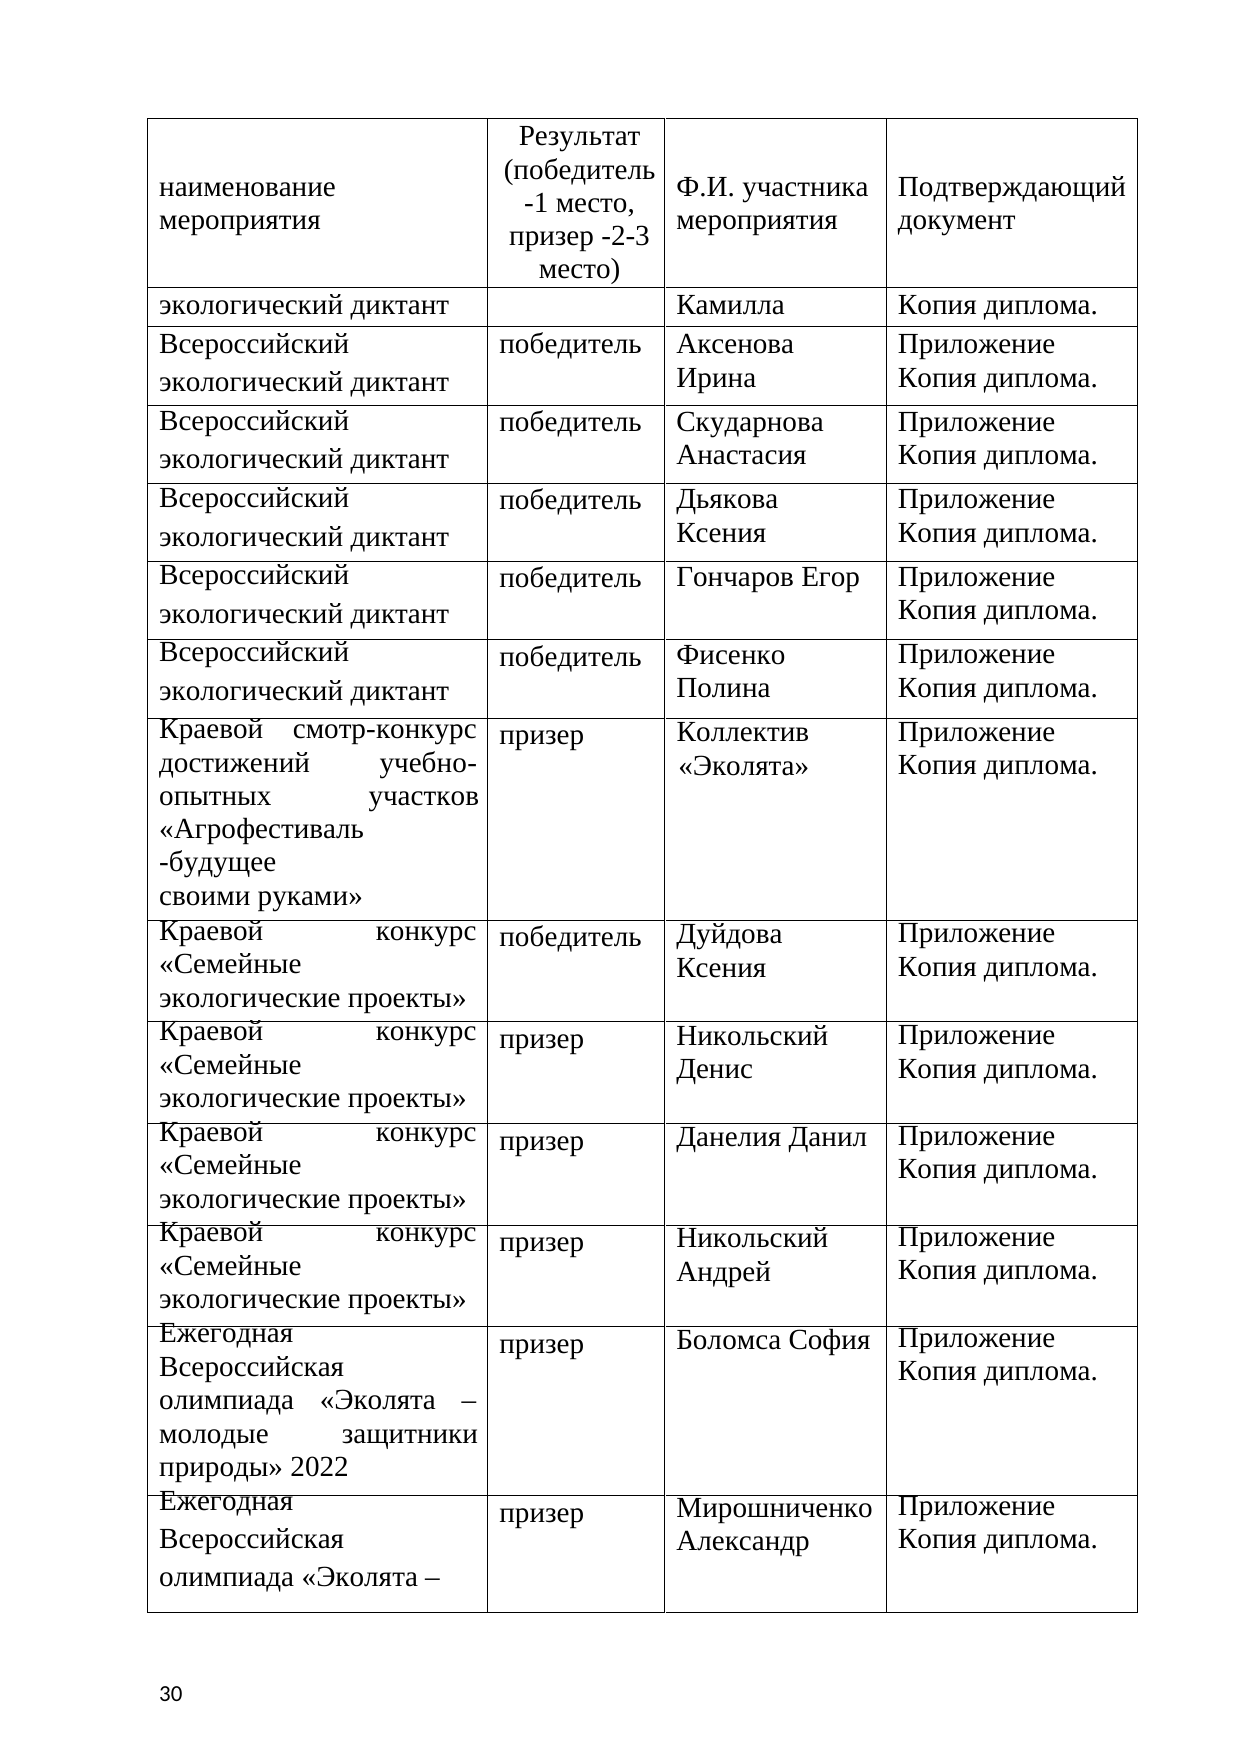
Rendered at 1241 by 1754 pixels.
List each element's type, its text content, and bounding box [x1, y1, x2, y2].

text Скударнова Анастасия [676, 404, 831, 471]
text победитель [499, 561, 654, 594]
text Копия диплома. [898, 287, 1154, 321]
text Приложение Копия диплома. [898, 916, 1105, 983]
text Никольский Андрей [676, 1221, 835, 1287]
text призер [499, 1123, 654, 1156]
text Никольский Денис [676, 1018, 835, 1085]
text победитель [499, 919, 654, 953]
text Всероссийская олимпиада «Эколята – [159, 1521, 447, 1593]
text призер [499, 1495, 654, 1528]
text Приложение Копия диплома. [898, 327, 1105, 393]
text призер [499, 717, 654, 751]
text Камилла [676, 287, 875, 321]
text Приложение Копия диплома. [898, 404, 1105, 471]
text Приложение Копия диплома. [898, 1321, 1105, 1387]
text Приложение Копия диплома. [898, 1489, 1105, 1555]
text Мирошниченко Александр [676, 1491, 880, 1557]
text Дьякова Ксения [676, 482, 786, 548]
text Боломса София [676, 1322, 875, 1355]
text победитель [499, 404, 654, 438]
text Аксенова Ирина [676, 327, 802, 393]
text Фисенко Полина [676, 638, 792, 704]
text Приложение Копия диплома. [898, 1118, 1105, 1185]
text призер [499, 1326, 654, 1359]
text Приложение Копия диплома. [898, 1017, 1105, 1084]
text призер [499, 1224, 654, 1258]
text Коллектив «Эколята» [676, 715, 809, 782]
text призер [499, 1021, 654, 1054]
text Приложение Копия диплома. [898, 715, 1105, 781]
text Данелия Данил [676, 1119, 875, 1153]
text Приложение Копия диплома. [898, 637, 1105, 703]
text Приложение Копия диплома. [898, 482, 1105, 548]
text Приложение Копия диплома. [898, 559, 1105, 626]
text победитель [499, 482, 654, 516]
text Краевой конкурс «Семейные экологические проекты» Краевой конкурс «Семейные экологические проекты» Краевой конкурс «Семейные экологические проекты» Краевой конкурс «Семейные экологические проекты» Ежегодная Всероссийская олимпиада «Эколята – молодые защитники природы» 2022 Ежегодная [159, 913, 484, 1516]
text экологический диктант Всероссийский экологический диктант Всероссийский экологический диктант Всероссийский экологический диктант Всероссийский экологический диктант Всероссийский экологический диктант [159, 287, 457, 706]
text Приложение Копия диплома. [898, 1220, 1105, 1286]
text победитель [499, 639, 654, 672]
text Подтверждающий документ [898, 169, 1133, 236]
text Результат (победитель -1 место, призер -2-3 место) [499, 119, 659, 285]
text победитель [499, 326, 654, 359]
text Дуйдова Ксения [676, 917, 790, 983]
text Гончаров Егор [676, 559, 875, 593]
text 30 [159, 1679, 1154, 1707]
text Краевой смотр-конкурс достижений учебно-опытных участков «Агрофестиваль -будущее своими руками» [159, 712, 479, 911]
text наименование мероприятия [159, 169, 414, 236]
text Ф.И. участника мероприятия [676, 169, 879, 236]
